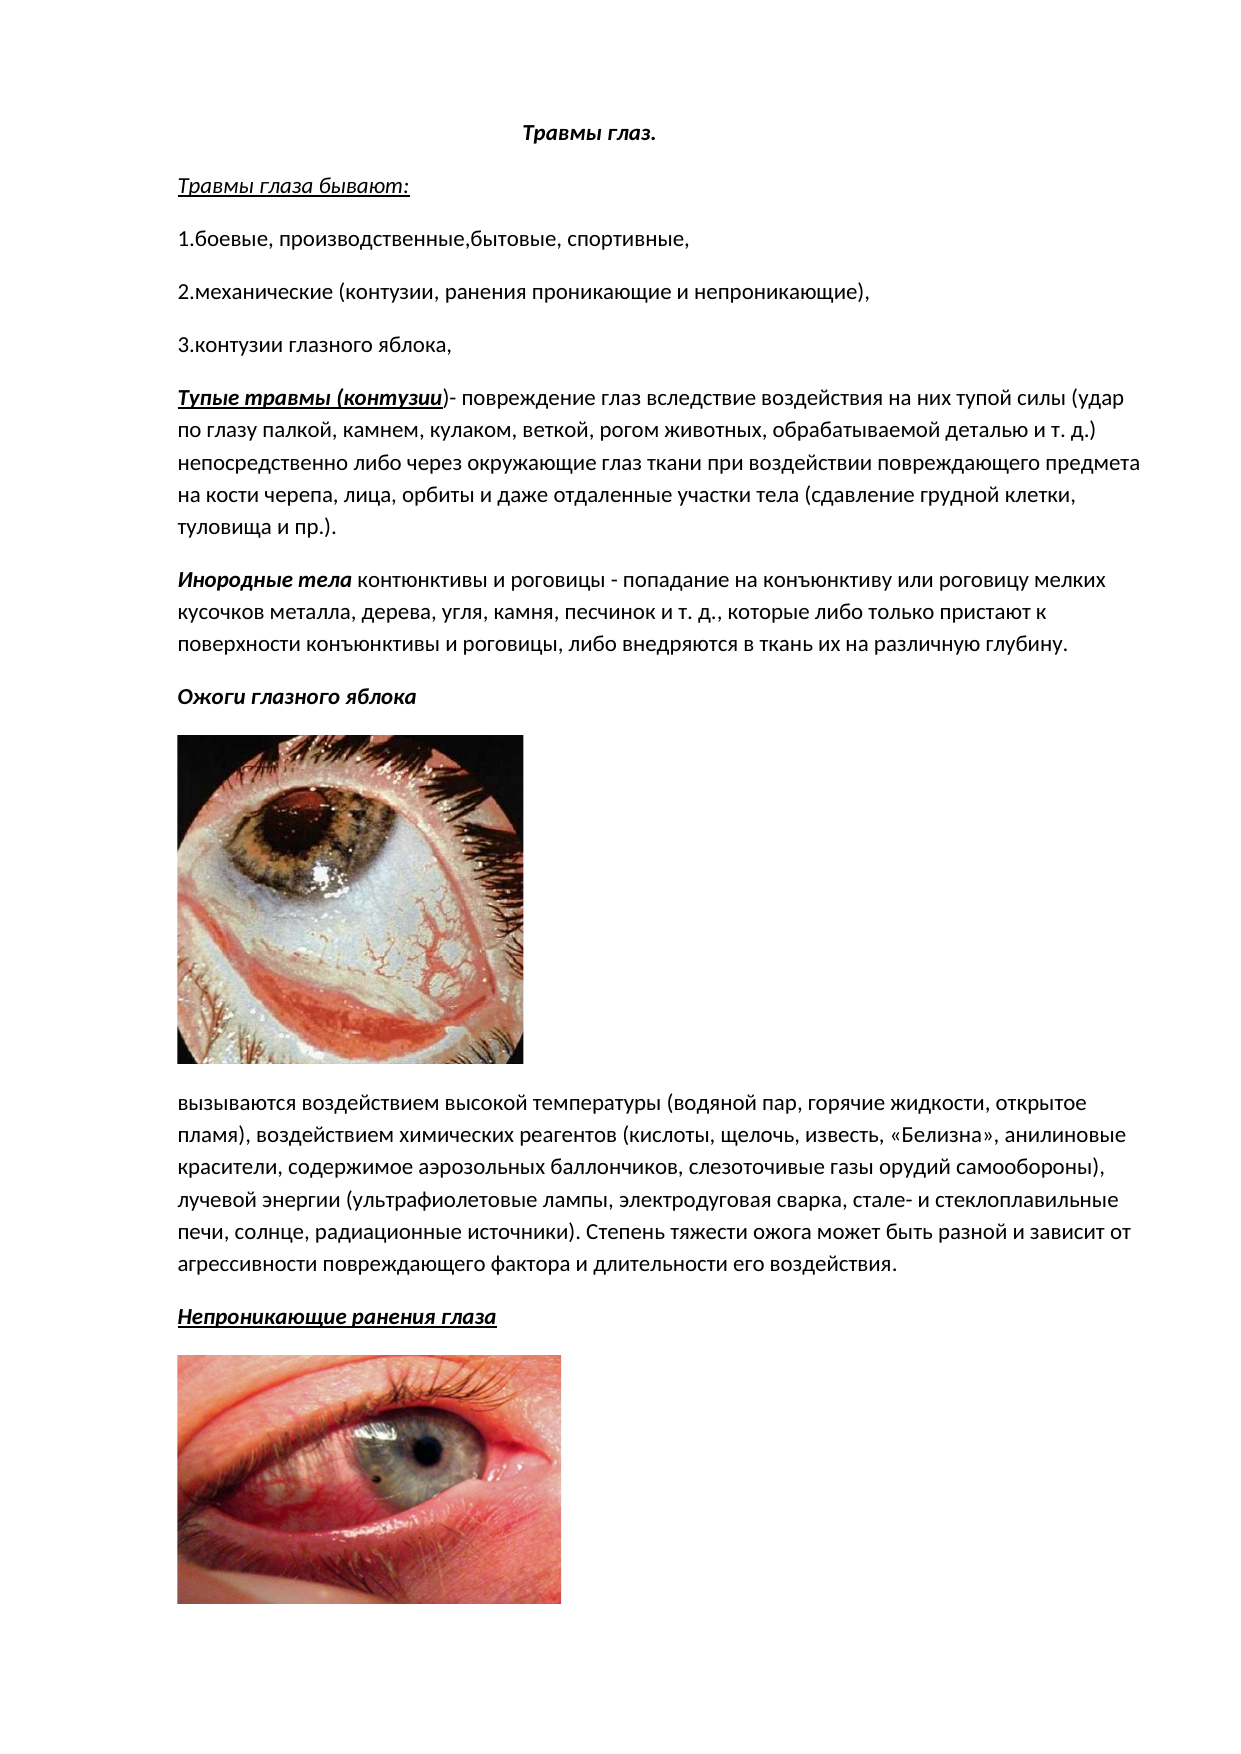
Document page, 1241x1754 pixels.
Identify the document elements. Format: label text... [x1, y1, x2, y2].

text Инородные тела контюнктивы и роговицы - попадание на конъюнктиву или роговицу мелких кусочков металла, дерева, угля, камня, песчинок и т. д., которые либо только пристают к поверхности конъюнктивы и роговицы, либо внедряются в ткань их на различную глубину. [177, 565, 1152, 657]
text 3.контузии глазного яблока, [177, 330, 1152, 358]
text 1.боевые, производственные,бытовые, спортивные, [177, 224, 1152, 252]
text Непроникающие ранения глаза [177, 1302, 1152, 1330]
text вызываются воздействием высокой температуры (водяной пар, горячие жидкости, открытое пламя), воздействием химических реагентов (кислоты, щелочь, известь, «Белизна», анилиновые красители, содержимое аэрозольных баллончиков, слезоточивые газы орудий самообороны), лучевой энергии (ультрафиолетовые лампы, электродуговая сварка, стале- и стеклоплавильные печи, солнце, радиационные источники). Степень тяжести ожога может быть разной и зависит от агрессивности повреждающего фактора и длительности его воздействия. [177, 1088, 1152, 1277]
text Тупые травмы (контузии)- повреждение глаз вследствие воздействия на них тупой силы (удар по глазу палкой, камнем, кулаком, веткой, рогом животных, обрабатываемой деталью и т. д.) непосредственно либо через окружающие глаз ткани при воздействии повреждающего предмета на кости черепа, лица, орбиты и даже отдаленные участки тела (сдавление грудной клетки, туловища и пр.). [177, 383, 1152, 540]
picture [177, 735, 524, 1064]
picture [177, 1355, 562, 1604]
text Травмы глаз. [177, 118, 1152, 146]
text Ожоги глазного яблока [177, 682, 1152, 710]
text 2.механические (контузии, ранения проникающие и непроникающие), [177, 277, 1152, 305]
text Травмы глаза бывают: [177, 171, 1152, 199]
